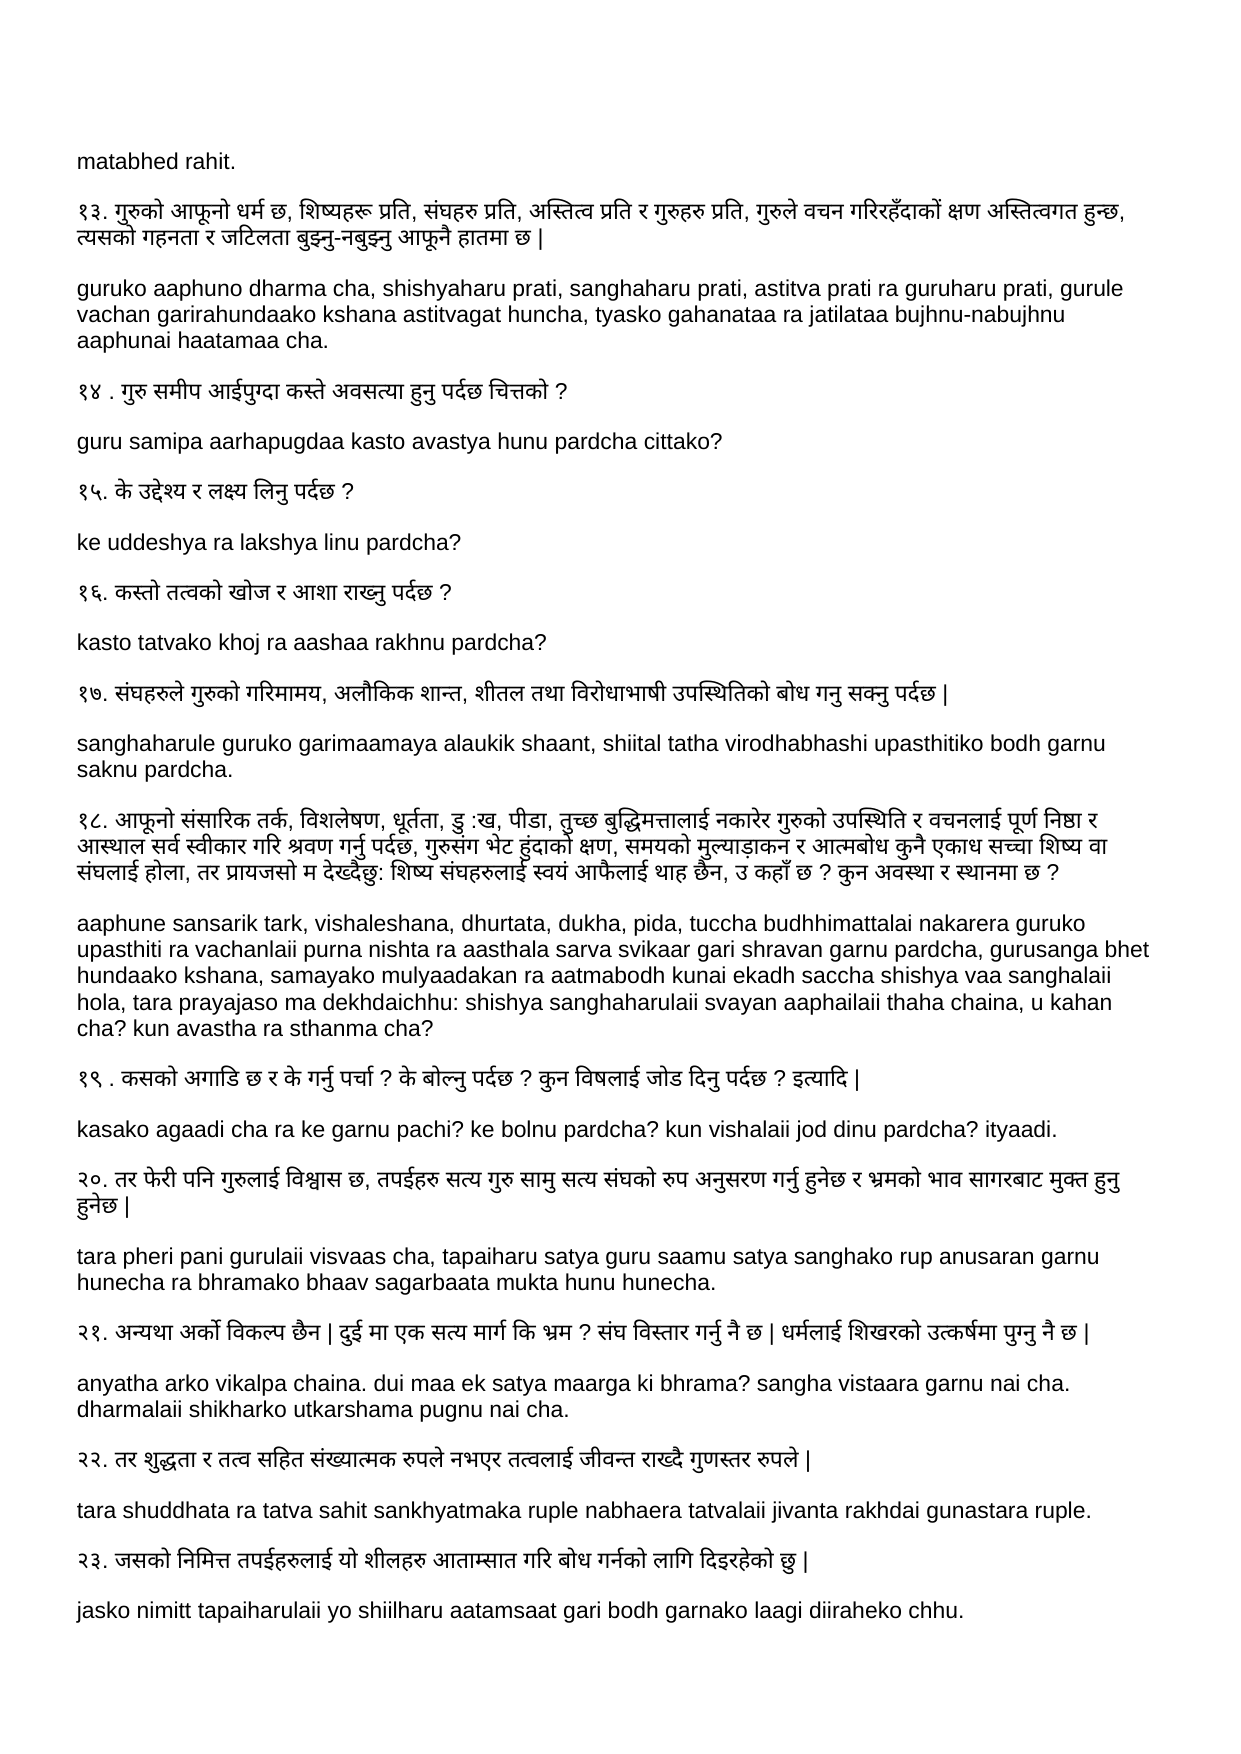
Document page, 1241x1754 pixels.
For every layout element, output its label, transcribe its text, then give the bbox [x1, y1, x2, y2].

text १८. आफूनो संसारिक तर्क, विशलेषण, धूर्तता, डु :ख, पीडा, तुच्छ बुद्धिमत्तालाई नकारेर गुरुको उपस्थिति र वचनलाई पूर्ण निष्ठा र आस्थाल सर्व स्वीकार गरि श्रवण गर्नु पर्दछ, गुरुसंग भेट हुंदाको क्षण, समयको मुल्याड़ाकन र आत्मबोध कुनै एकाध सच्चा शिष्य वा संघलाई होला, तर प्रायजसो म देख्दैछु: शिष्य संघहरुलाई स्वयं आफैलाई थाह छैन, उ कहाँ छ ? कुन अवस्था र स्थानमा छ ? [77, 807, 1164, 886]
text tara pheri pani gurulaii visvaas cha, tapaiharu satya guru saamu satya sanghako rup anusaran garnu hunecha ra bhramako bhaav sagarbaata mukta hunu hunecha. [77, 1243, 1164, 1295]
text jasko nimitt tapaiharulaii yo shiilharu aatamsaat gari bodh garnako laagi diiraheko chhu. [77, 1597, 1164, 1623]
text kasako agaadi cha ra ke garnu pachi? ke bolnu pardcha? kun vishalaii jod dinu pardcha? ityaadi. [77, 1116, 1164, 1142]
text १४ . गुरु समीप आईपुग्दा कस्ते अवसत्या हुनु पर्दछ चित्तको ? [77, 378, 254, 404]
text १९ . कसको अगाडि छ र के गर्नु पर्चा ? के बोल्नु पर्दछ ? कुन विषलाई जोड दिनु पर्दछ ? इत्यादि | [434, 1065, 718, 1092]
text kasto tatvako khoj ra aashaa rakhnu pardcha? [77, 629, 1164, 656]
text sanghaharule guruko garimaamaya alaukik shaant, shiital tatha virodhabhashi upasthitiko bodh garnu saknu pardcha. [77, 730, 1164, 783]
text anyatha arko vikalpa chaina. dui maa ek satya maarga ki bhrama? sangha vistaara garnu nai cha. dharmalaii shikharko utkarshama pugnu nai cha. [77, 1369, 1164, 1422]
text १९ . कसको अगाडि छ र के गर्नु पर्चा ? के बोल्नु पर्दछ ? कुन विषलाई जोड दिनु पर्दछ ? इत्यादि | [694, 1065, 1164, 1092]
text tara shuddhata ra tatva sahit sankhyatmaka ruple nabhaera tatvalaii jivanta rakhdai gunastara ruple. [77, 1497, 1164, 1523]
text २१. अन्यथा अर्को विकल्प छैन | दुई मा एक सत्य मार्ग कि भ्रम ? संघ विस्तार गर्नु नै छ | धर्मलाई शिखरको उत्कर्षमा पुग्नु नै छ | [77, 1319, 360, 1346]
text १६. कस्तो तत्वको खोज र आशा राख्नु पर्दछ ? [77, 579, 1164, 605]
text १४ . गुरु समीप आईपुग्दा कस्ते अवसत्या हुनु पर्दछ चित्तको ? [238, 378, 1164, 404]
text १५. के उद्देश्य र लक्ष्य लिनु पर्दछ ? [260, 478, 1164, 505]
text १७. संघहरुले गुरुको गरिमामय, अलौकिक शान्त, शीतल तथा विरोधाभाषी उपस्थितिको बोध गनु सक्नु पर्दछ | [77, 679, 1164, 706]
text २१. अन्यथा अर्को विकल्प छैन | दुई मा एक सत्य मार्ग कि भ्रम ? संघ विस्तार गर्नु नै छ | धर्मलाई शिखरको उत्कर्षमा पुग्नु नै छ | [717, 1319, 1164, 1346]
text २०. तर फेरी पनि गुरुलाई विश्वास छ, तपईहरु सत्य गुरु सामु सत्य संघको रुप अनुसरण गर्नु हुनेछ र भ्रमको भाव सागरबाट मुक्त हुनु हुनेछ | [77, 1166, 1164, 1219]
text २१. अन्यथा अर्को विकल्प छैन | दुई मा एक सत्य मार्ग कि भ्रम ? संघ विस्तार गर्नु नै छ | धर्मलाई शिखरको उत्कर्षमा पुग्नु नै छ | [342, 1319, 720, 1346]
text guru samipa aarhapugdaa kasto avastya hunu pardcha cittako? [77, 428, 1164, 454]
text ke uddeshya ra lakshya linu pardcha? [77, 529, 1164, 555]
text guruko aaphuno dharma cha, shishyaharu prati, sanghaharu prati, astitva prati ra guruharu prati, gurule vachan garirahundaako kshana astitvagat huncha, tyasko gahanataa ra jatilataa bujhnu-nabujhnu aaphunai haatamaa cha. [77, 275, 1164, 354]
text १५. के उद्देश्य र लक्ष्य लिनु पर्दछ ? [77, 478, 286, 505]
text २३. जसको निमित्त तपईहरुलाई यो शीलहरु आताम्सात गरि बोध गर्नको लागि दिइरहेको छु | [77, 1547, 1164, 1573]
text २२. तर शुद्धता र तत्व सहित संख्यात्मक रुपले नभएर तत्वलाई जीवन्त राख्दै गुणस्तर रुपले | [77, 1446, 1164, 1473]
text १३. गुरुको आफूनो धर्म छ, शिष्यहरू प्रति, संघहरु प्रति, अस्तित्व प्रति र गुरुहरु प्रति, गुरुले वचन गरिरहँदाकों क्षण अस्तित्वगत हुन्छ, त्यसको गहनता र जटिलता बुझ्नु-नबुझ्नु आफूनै हातमा छ | [77, 198, 1164, 251]
text aaphune sansarik tark, vishaleshana, dhurtata, dukha, pida, tuccha budhhimattalai nakarera guruko upasthiti ra vachanlaii purna nishta ra aasthala sarva svikaar gari shravan garnu pardcha, gurusanga bhet hundaako kshana, samayako mulyaadakan ra aatmabodh kunai ekadh saccha shishya vaa sanghalaii hola, tara prayajaso ma dekhdaichhu: shishya sanghaharulaii svayan aaphailaii thaha chaina, u kahan cha? kun avastha ra sthanma cha? [77, 909, 1164, 1041]
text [77, 148, 1164, 174]
text १९ . कसको अगाडि छ र के गर्नु पर्चा ? के बोल्नु पर्दछ ? कुन विषलाई जोड दिनु पर्दछ ? इत्यादि | [77, 1065, 332, 1092]
